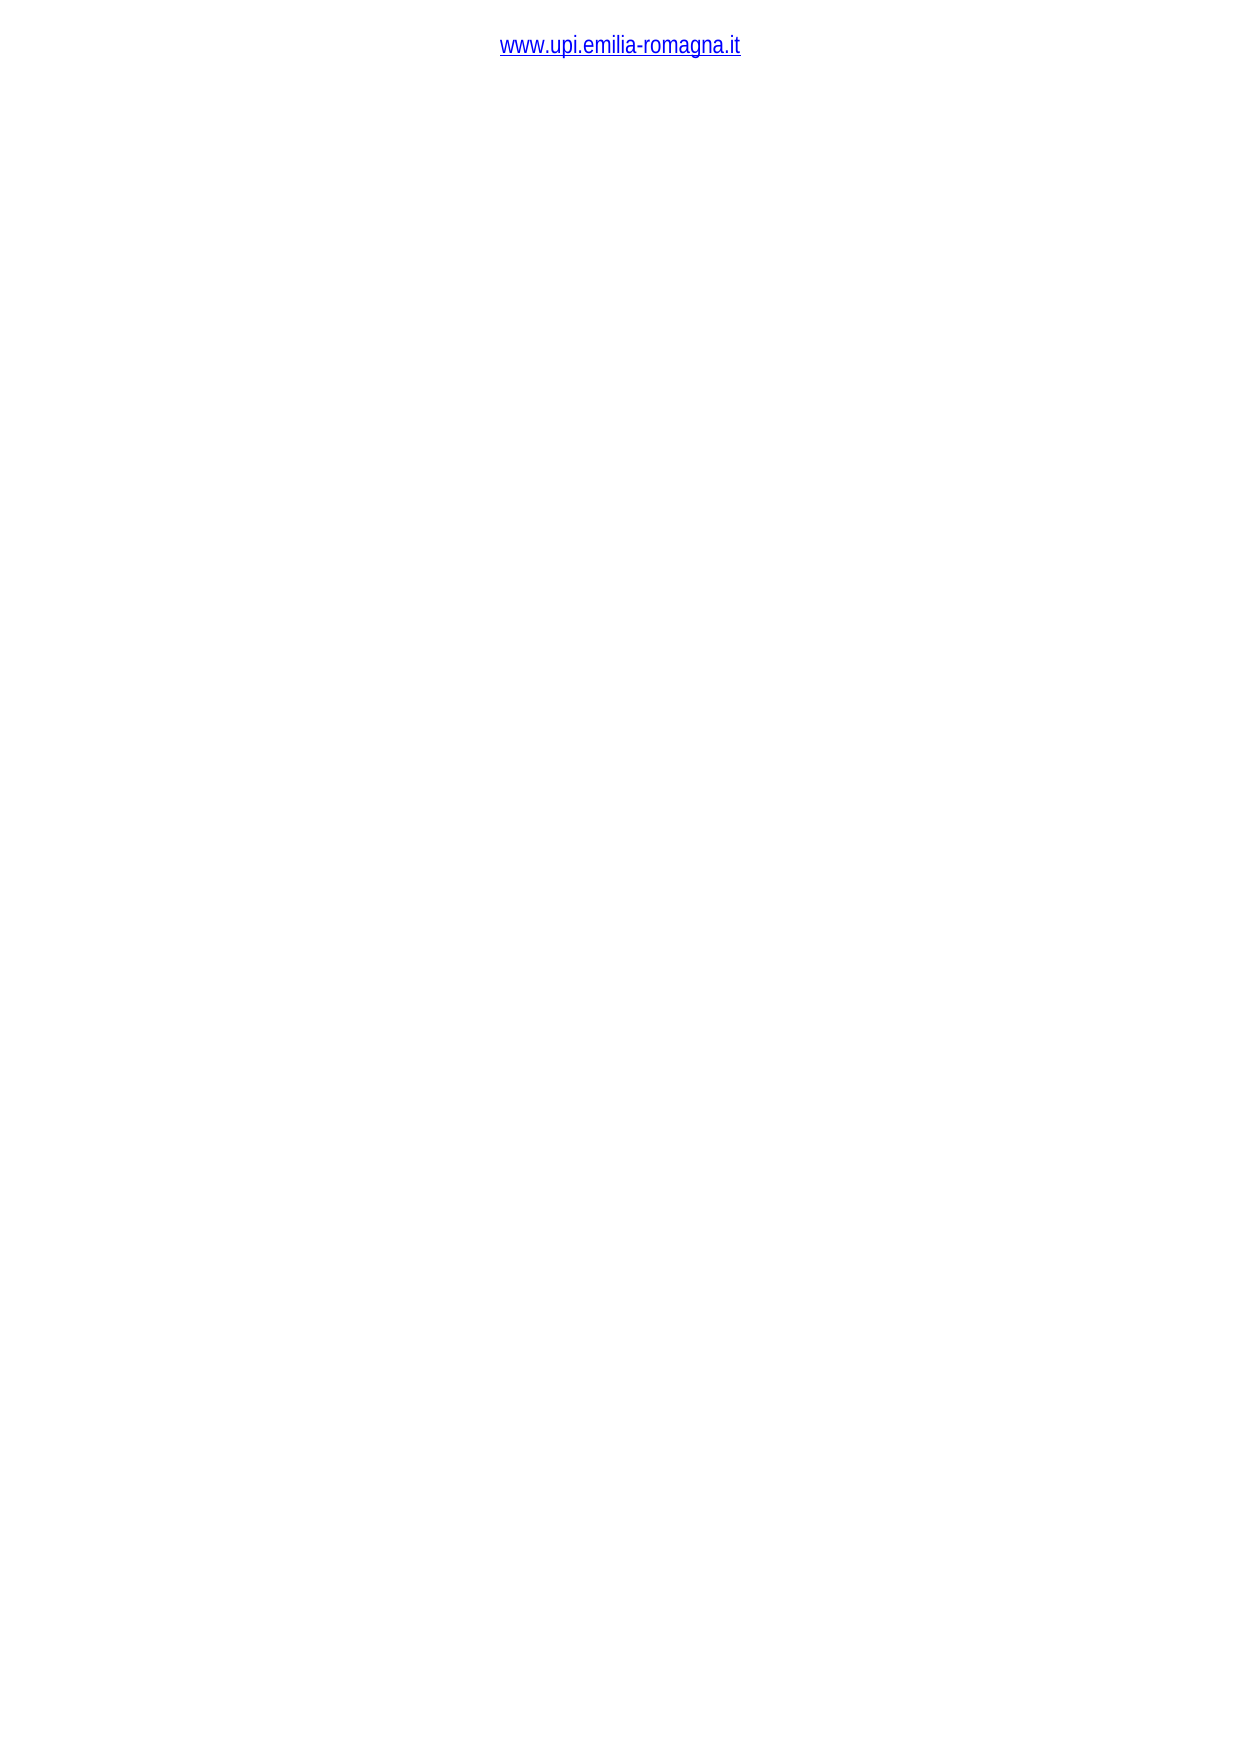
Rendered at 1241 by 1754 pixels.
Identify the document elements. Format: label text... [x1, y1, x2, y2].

text www.upi.emilia-romagna.it [29, 29, 1196, 58]
